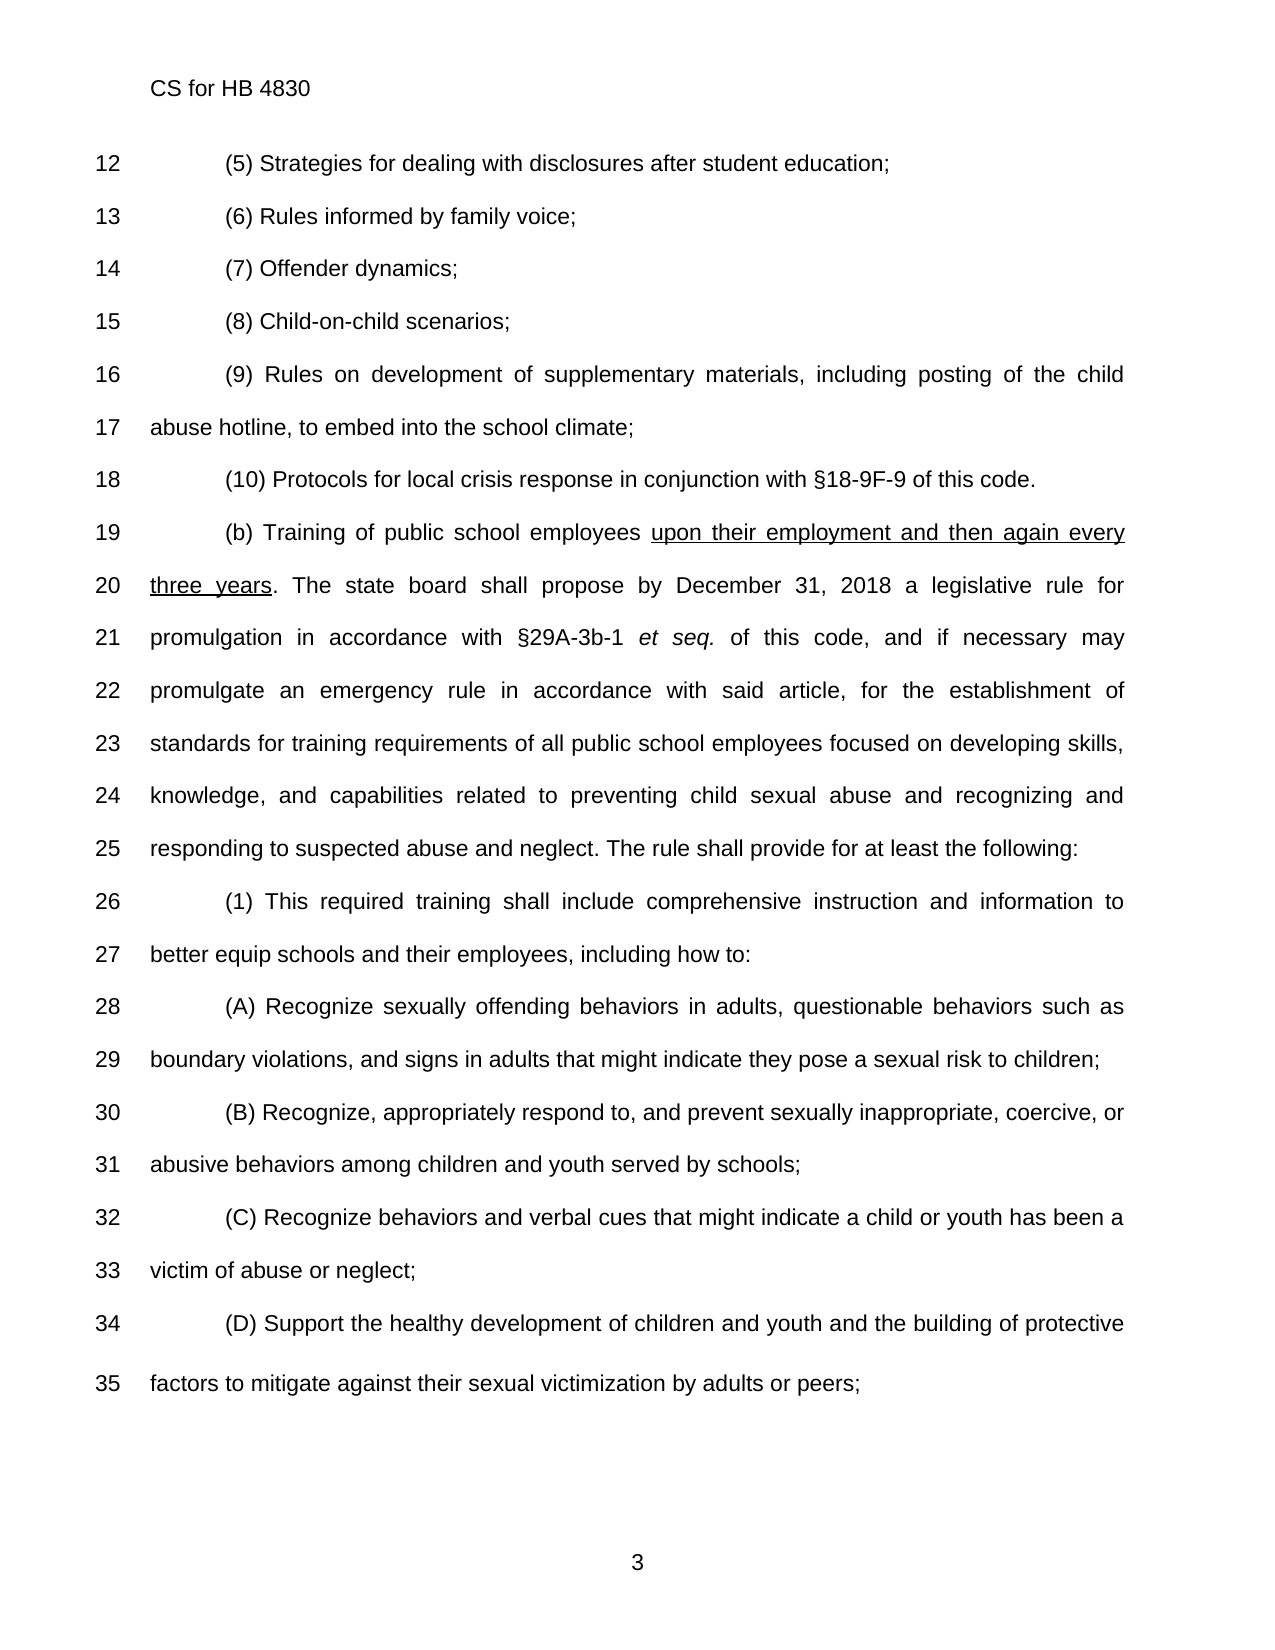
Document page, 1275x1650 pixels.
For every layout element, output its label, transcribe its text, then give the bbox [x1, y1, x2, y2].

text (8) Child-on-child scenarios; [150, 308, 1125, 334]
text (A) Recognize sexually offending behaviors in adults, questionable behaviors such as boundary violations, and signs in adults that might indicate they pose a sexual risk to children; [150, 993, 1125, 1072]
text (9) Rules on development of supplementary materials, including posting of the child abuse hotline, to embed into the school climate; [150, 361, 1125, 440]
text (D) Support the healthy development of children and youth and the building of protective factors to mitigate against their sexual victimization by adults or peers; [150, 1309, 1125, 1398]
text (10) Protocols for local crisis response in conjunction with §18-9F-9 of this code. [150, 466, 1125, 493]
text (C) Recognize behaviors and verbal cues that might indicate a child or youth has been a victim of abuse or neglect; [150, 1204, 1125, 1283]
text (6) Rules informed by family voice; [150, 203, 1125, 229]
text (7) Offender dynamics; [150, 255, 1125, 282]
text (5) Strategies for dealing with disclosures after student education; [150, 150, 1125, 176]
text (B) Recognize, appropriately respond to, and prevent sexually inappropriate, coercive, or abusive behaviors among children and youth served by schools; [150, 1099, 1125, 1178]
text (b) Training of public school employees upon their employment and then again every three years. The state board shall propose by December 31, 2018 a legislative rule for promulgation in accordance with §29A-3b-1 et seq. of this code, and if necessary may promulgate an emergency rule in accordance with said article, for the establishment of standards for training requirements of all public school employees focused on developing skills, knowledge, and capabilities related to preventing child sexual abuse and recognizing and responding to suspected abuse and neglect. The rule shall provide for at least the following: [150, 519, 1125, 862]
text (1) This required training shall include comprehensive instruction and information to better equip schools and their employees, including how to: [150, 888, 1125, 967]
